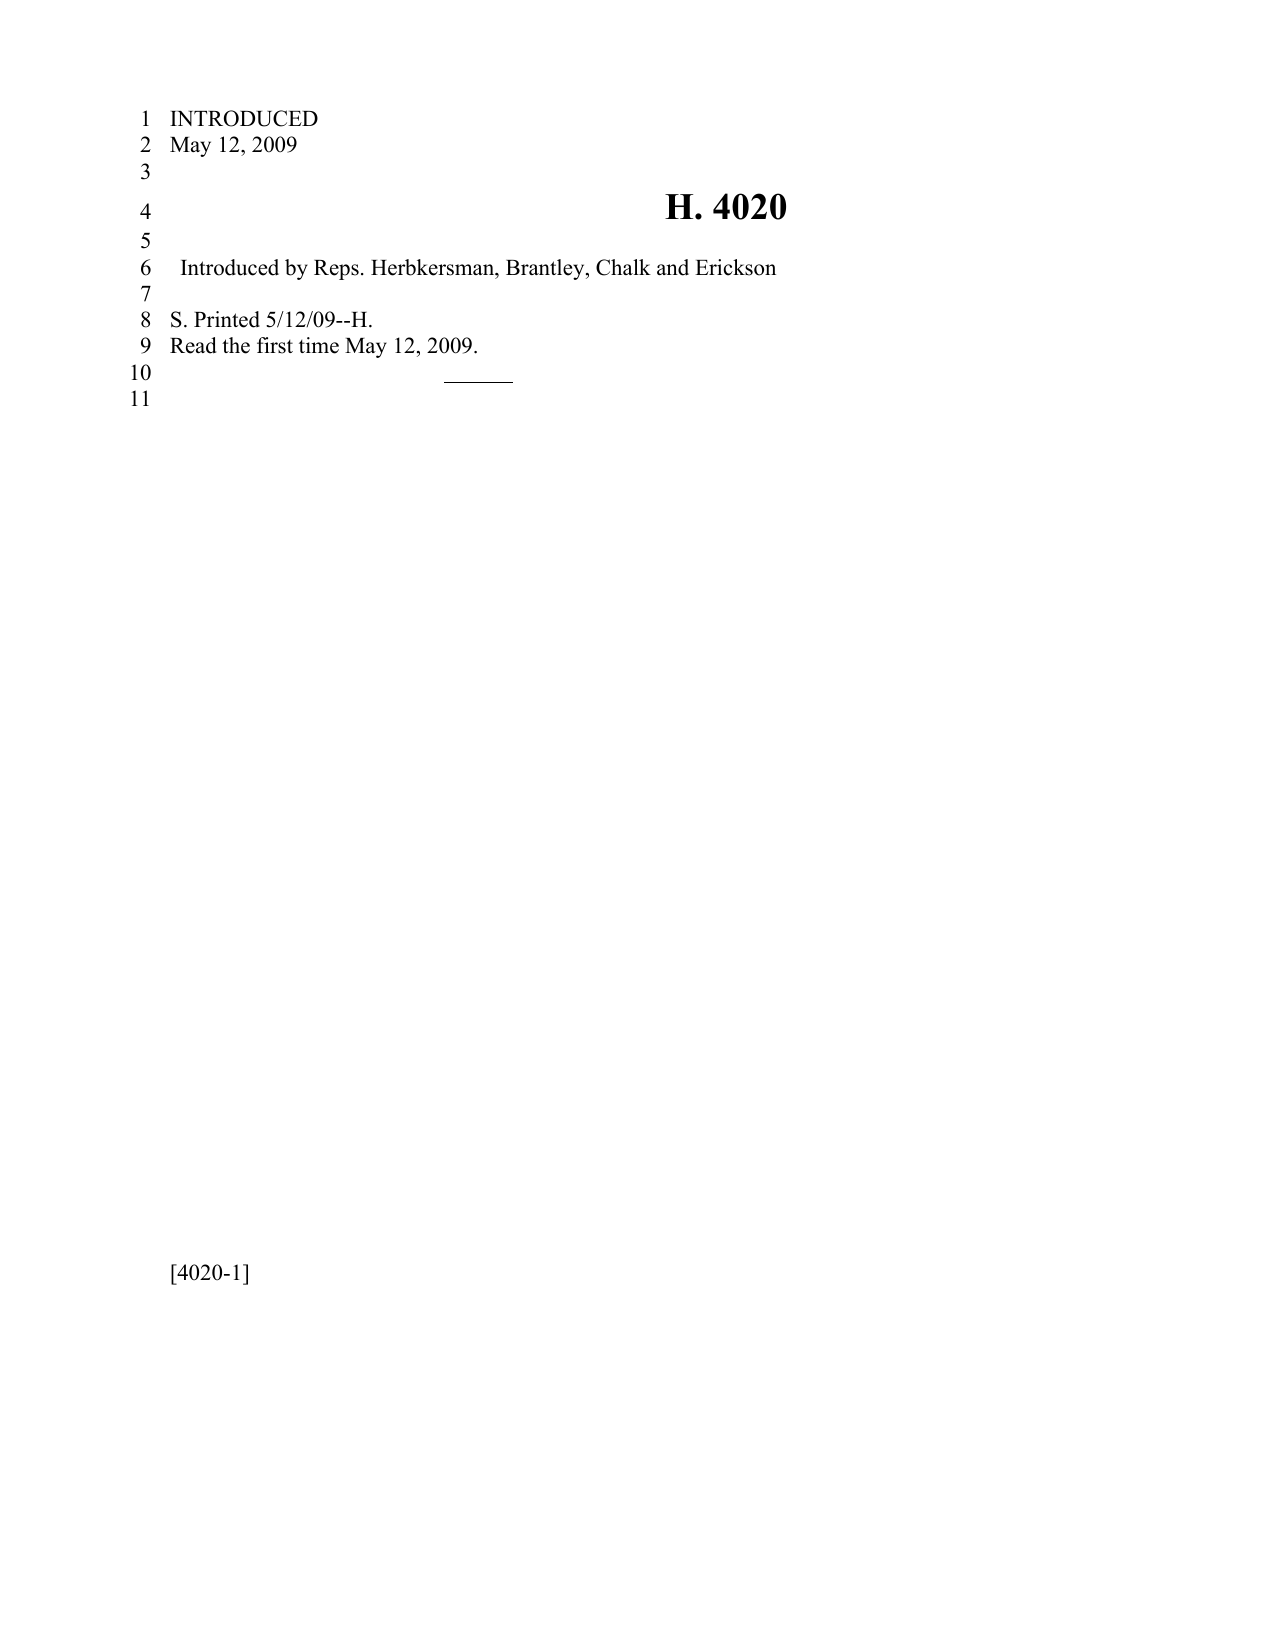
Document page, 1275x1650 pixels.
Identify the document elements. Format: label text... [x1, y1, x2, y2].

text H. 4020 [169, 184, 787, 227]
text Read the first time May 12, 2009. [169, 333, 787, 359]
text Introduced by Reps. Herbkersman, Brantley, Chalk and Erickson [169, 253, 787, 280]
text S. Printed 5/12/09--H. [169, 306, 787, 333]
text INTRODUCED [169, 105, 787, 131]
text May 12, 2009 [169, 131, 787, 158]
